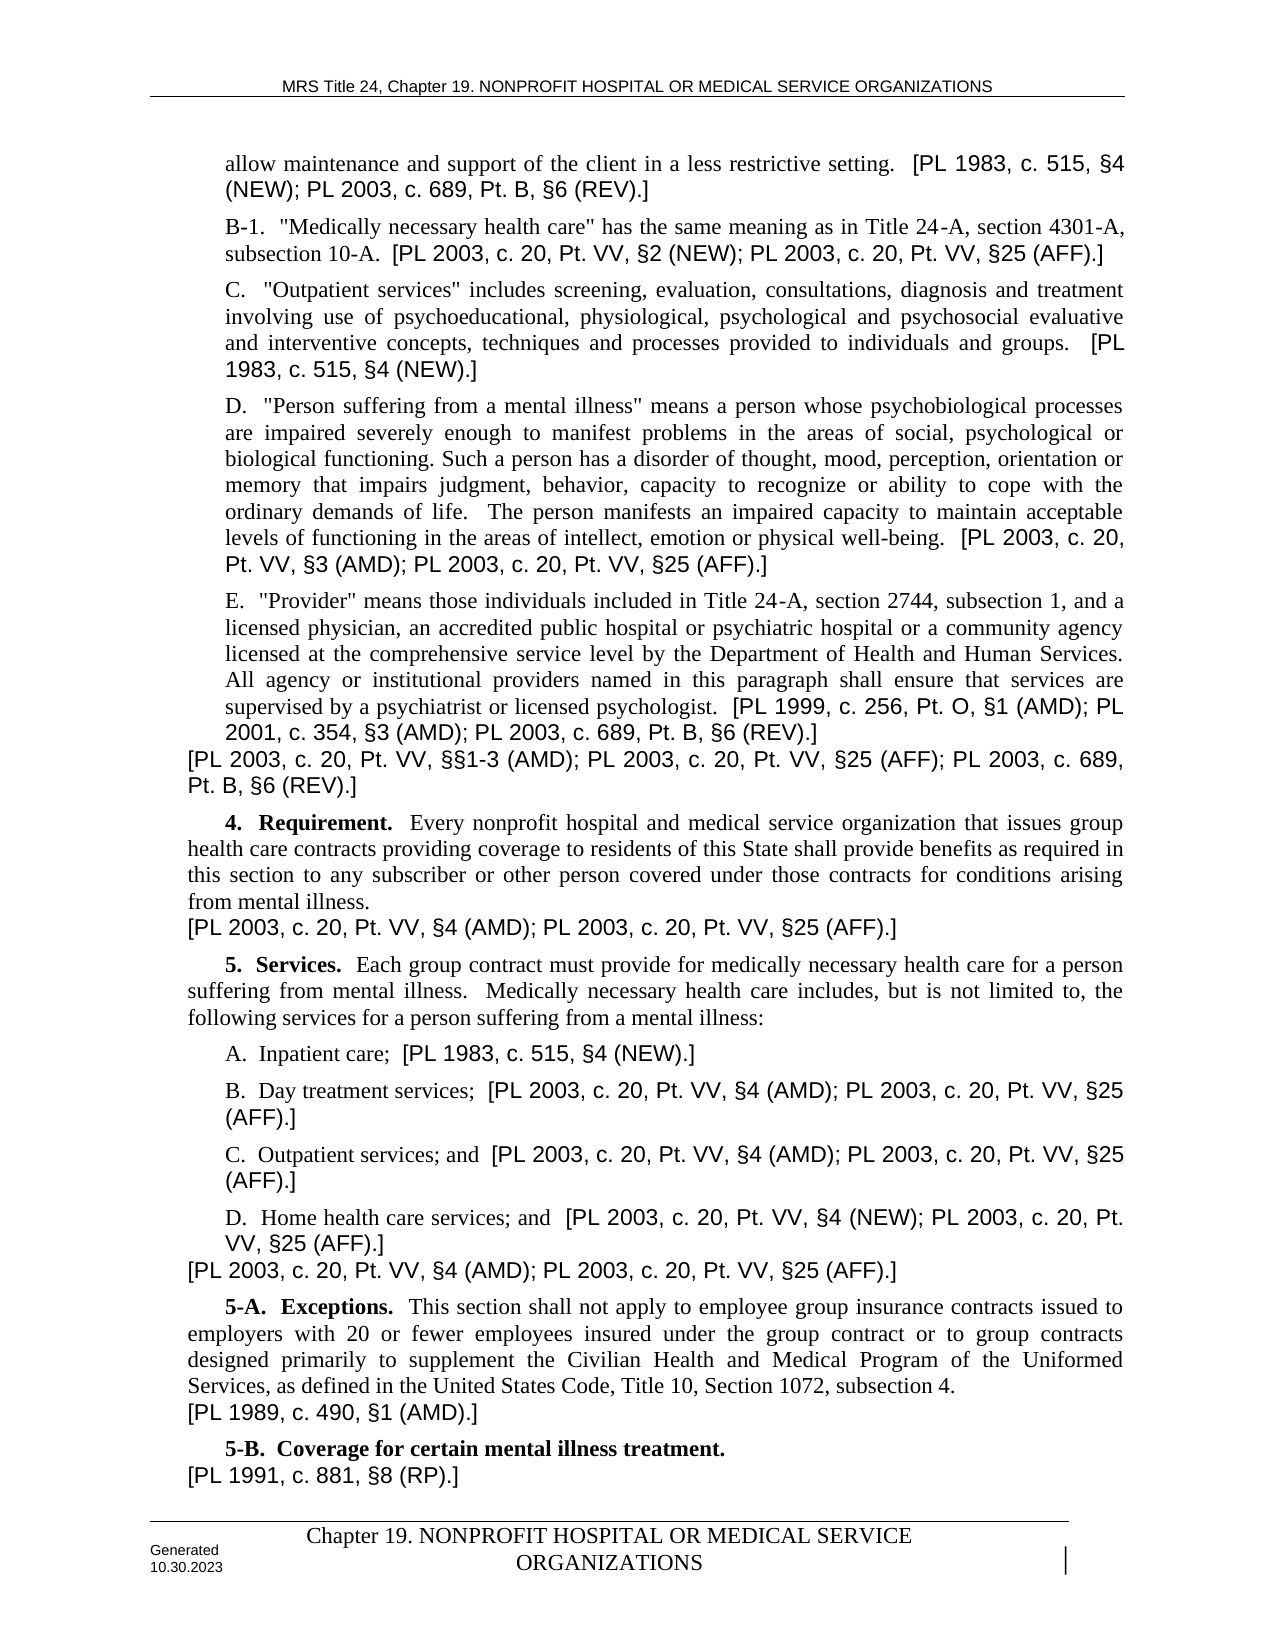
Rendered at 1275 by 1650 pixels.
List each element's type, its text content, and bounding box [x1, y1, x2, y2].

text [PL 2003, c. 20, Pt. VV, §4 (AMD); PL 2003, c. 20, Pt. VV, §25 (AFF).] [187, 1257, 1125, 1283]
text C. "Outpatient services" includes screening, evaluation, consultations, diagnosis and treatment involving use of psychoeducational, physiological, psychological and psychosocial evaluative and interventive concepts, techniques and processes provided to individuals and groups. [PL 1983, c. 515, §4 (NEW).] [225, 276, 1125, 382]
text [225, 150, 1125, 203]
text [PL 1989, c. 490, §1 (AMD).] [187, 1399, 1125, 1425]
text 5-B. Coverage for certain mental illness treatment. [187, 1436, 1125, 1462]
text A. Inpatient care; [PL 1983, c. 515, §4 (NEW).] [225, 1040, 1125, 1067]
text 5-A. Exceptions. This section shall not apply to employee group insurance contracts issued to employers with 20 or fewer employees insured under the group contract or to group contracts designed primarily to supplement the Civilian Health and Medical Program of the Uniformed Services, as defined in the United States Code, Title 10, Section 1072, subsection 4. [187, 1293, 1125, 1399]
text 5. Services. Each group contract must provide for medically necessary health care for a person suffering from mental illness. Medically necessary health care includes, but is not limited to, the following services for a person suffering from a mental illness: [187, 951, 1125, 1030]
text D. Home health care services; and [PL 2003, c. 20, Pt. VV, §4 (NEW); PL 2003, c. 20, Pt. VV, §25 (AFF).] [225, 1204, 1125, 1257]
text E. "Provider" means those individuals included in Title 24‑A, section 2744, subsection 1, and a licensed physician, an accredited public hospital or psychiatric hospital or a community agency licensed at the comprehensive service level by the Department of Health and Human Services. All agency or institutional providers named in this paragraph shall ensure that services are supervised by a psychiatrist or licensed psychologist. [PL 1999, c. 256, Pt. O, §1 (AMD); PL 2001, c. 354, §3 (AMD); PL 2003, c. 689, Pt. B, §6 (REV).] [225, 587, 1125, 746]
text [PL 2003, c. 20, Pt. VV, §4 (AMD); PL 2003, c. 20, Pt. VV, §25 (AFF).] [187, 914, 1125, 941]
text C. Outpatient services; and [PL 2003, c. 20, Pt. VV, §4 (AMD); PL 2003, c. 20, Pt. VV, §25 (AFF).] [225, 1141, 1125, 1193]
text B. Day treatment services; [PL 2003, c. 20, Pt. VV, §4 (AMD); PL 2003, c. 20, Pt. VV, §25 (AFF).] [225, 1077, 1125, 1130]
text [PL 2003, c. 20, Pt. VV, §§1-3 (AMD); PL 2003, c. 20, Pt. VV, §25 (AFF); PL 2003, c. 689, Pt. B, §6 (REV).] [187, 746, 1125, 798]
text D. "Person suffering from a mental illness" means a person whose psychobiological processes are impaired severely enough to manifest problems in the areas of social, psychological or biological functioning. Such a person has a disorder of thought, mood, perception, orientation or memory that impairs judgment, behavior, capacity to recognize or ability to cope with the ordinary demands of life. The person manifests an impaired capacity to maintain acceptable levels of functioning in the areas of intellect, emotion or physical well-being. [PL 2003, c. 20, Pt. VV, §3 (AMD); PL 2003, c. 20, Pt. VV, §25 (AFF).] [225, 392, 1125, 577]
text [PL 1991, c. 881, §8 (RP).] [187, 1462, 1125, 1488]
text B-1. "Medically necessary health care" has the same meaning as in Title 24‑A, section 4301‑A, subsection 10‑A. [PL 2003, c. 20, Pt. VV, §2 (NEW); PL 2003, c. 20, Pt. VV, §25 (AFF).] [225, 213, 1125, 266]
text 4. Requirement. Every nonprofit hospital and medical service organization that issues group health care contracts providing coverage to residents of this State shall provide benefits as required in this section to any subscriber or other person covered under those contracts for conditions arising from mental illness. [187, 809, 1125, 914]
